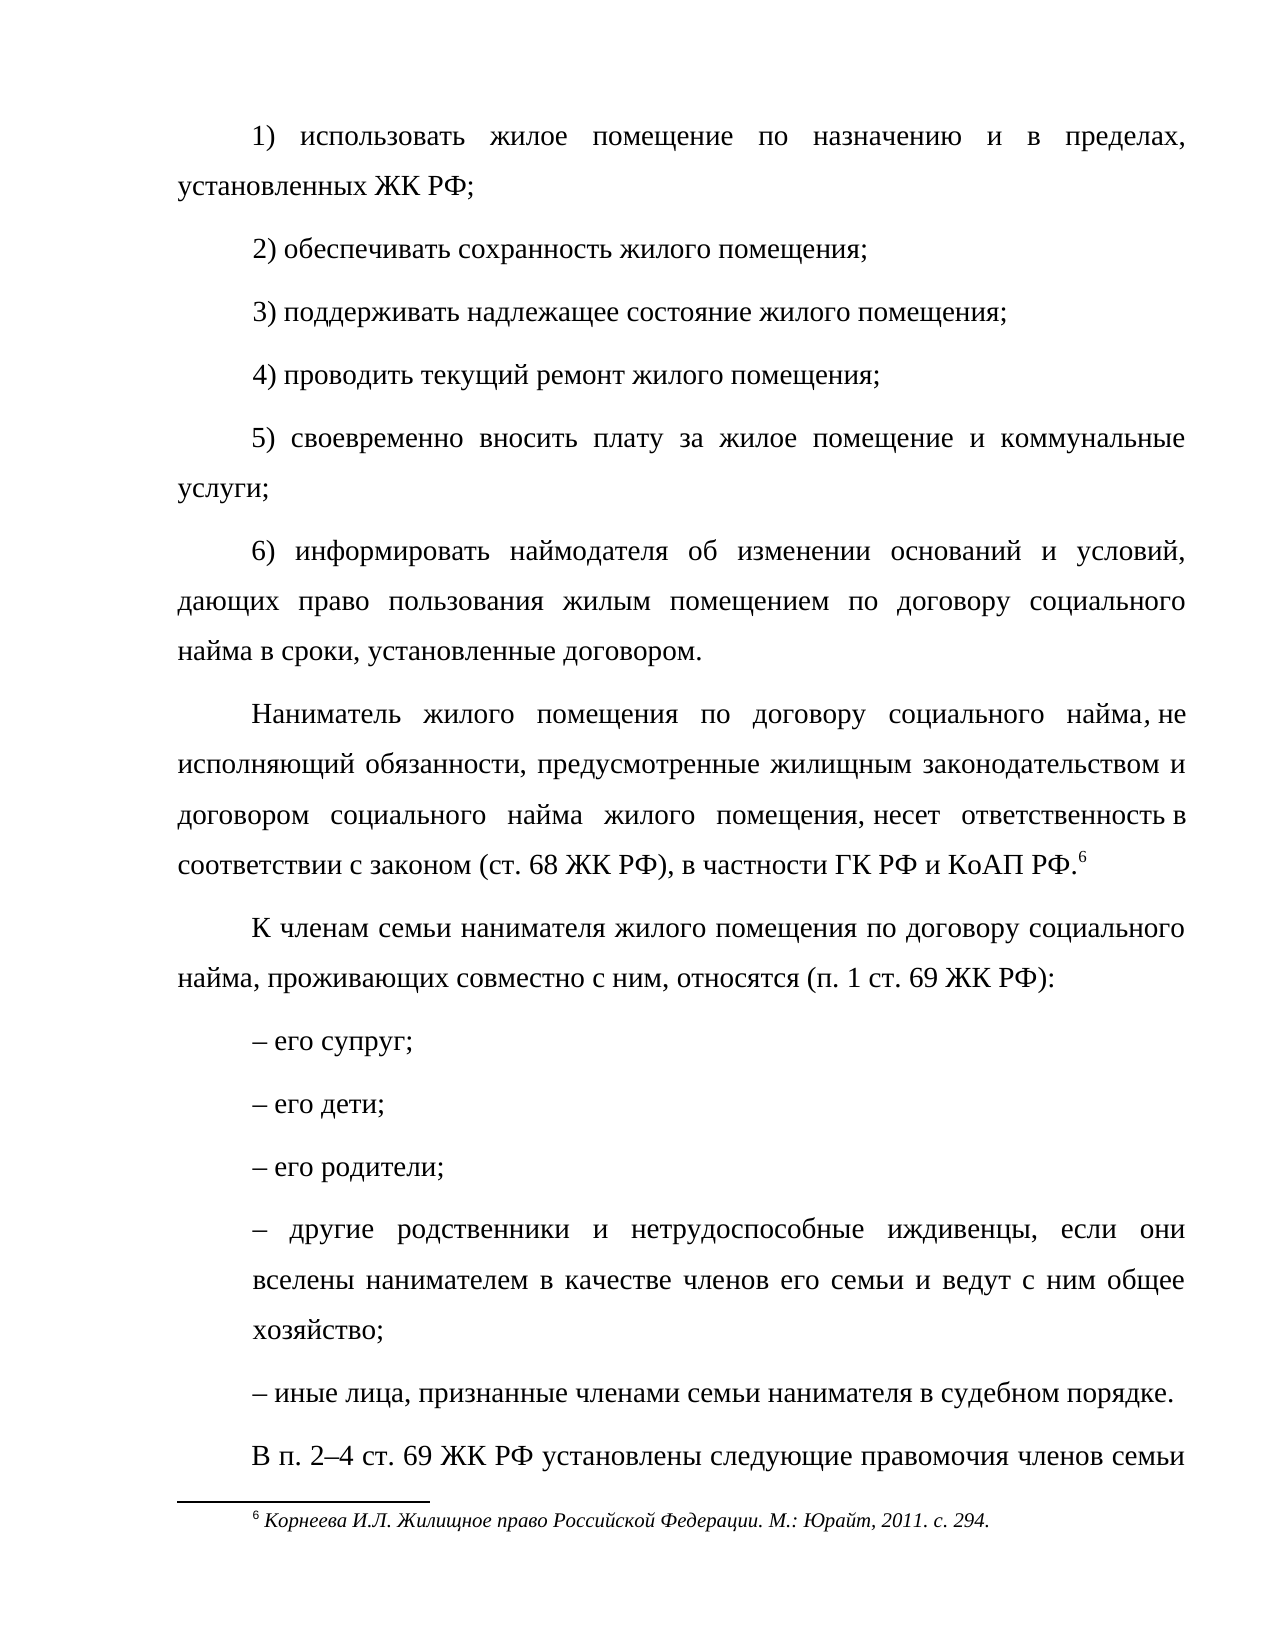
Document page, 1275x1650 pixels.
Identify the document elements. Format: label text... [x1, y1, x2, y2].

text 2) обеспечивать сохранность жилого помещения; [252, 231, 1186, 265]
text К членам семьи нанимателя жилого помещения по договору социального найма, проживающих совместно с ним, относятся (п. 1 ст. 69 ЖК РФ): [177, 910, 1186, 994]
text Наниматель жилого помещения по договору социального найма, не исполняющий обязанности, предусмотренные жилищным законодательством и договором социального найма жилого помещения, несет ответственность в соответствии с законом (ст. 68 ЖК РФ), в частности ГК РФ и КоАП РФ. [177, 696, 1186, 881]
text – его супруг; [252, 1023, 1186, 1057]
text 4) проводить текущий ремонт жилого помещения; [252, 357, 1186, 390]
text 3) поддерживать надлежащее состояние жилого помещения; [252, 294, 1186, 328]
text 6) информировать наймодателя об изменении оснований и условий, дающих право пользования жилым помещением по договору социального найма в сроки, установленные договором. [177, 533, 1186, 667]
text – его родители; [252, 1149, 1186, 1182]
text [177, 1438, 1186, 1471]
text – другие родственники и нетрудоспособные иждивенцы, если они вселены нанимателем в качестве членов его семьи и ведут с ним общее хозяйство; [252, 1212, 1186, 1346]
text – иные лица, признанные членами семьи нанимателя в судебном порядке. [252, 1375, 1186, 1408]
text 1) использовать жилое помещение по назначению и в пределах, установленных ЖК РФ; [177, 118, 1186, 202]
text 5) своевременно вносить плату за жилое помещение и коммунальные услуги; [177, 420, 1186, 503]
text – его дети; [252, 1086, 1186, 1119]
